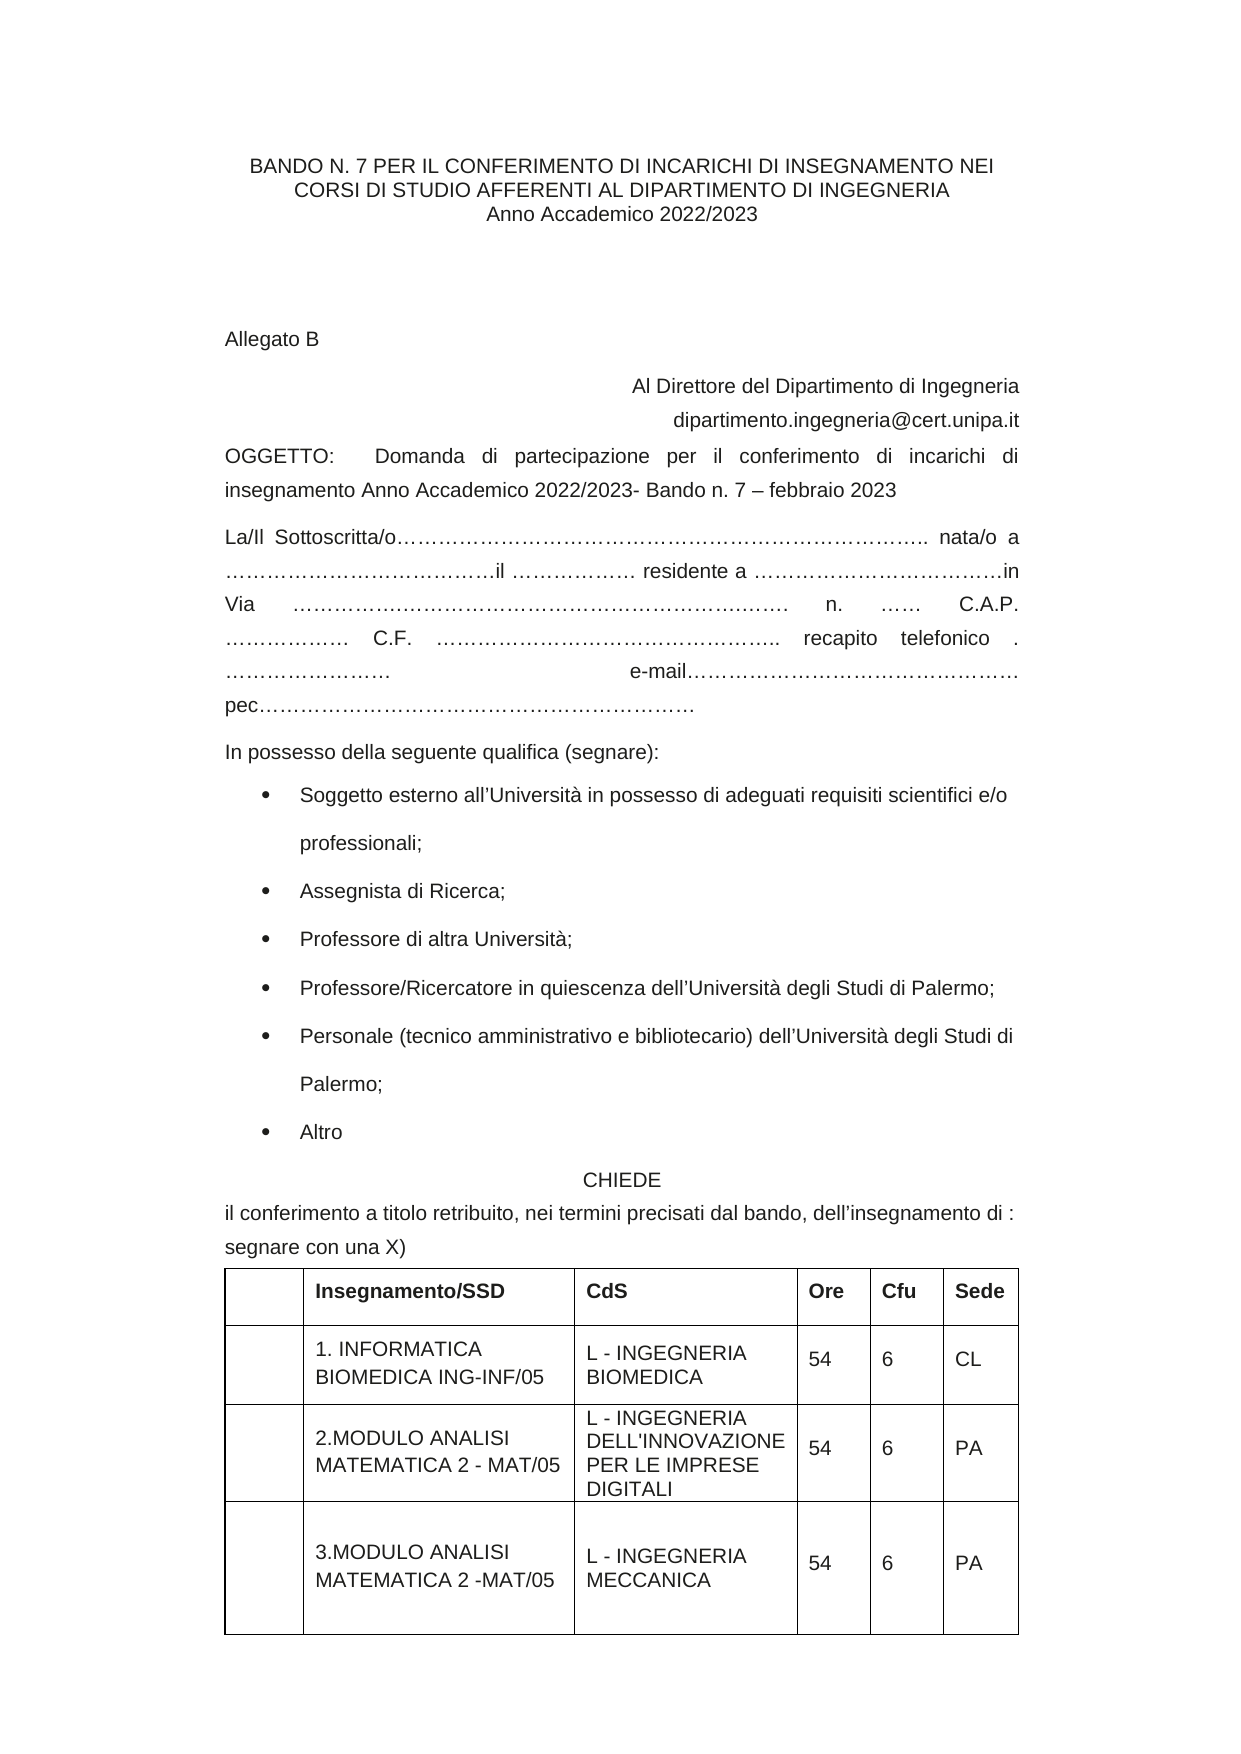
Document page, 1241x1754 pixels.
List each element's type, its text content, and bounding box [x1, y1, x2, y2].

text La/Il Sottoscritta/o………………………………………………………………….. nata/o a …………………………………il ……………… residente a ………………………………in Via …………….………………………………………….……. n. …… C.A.P. ……………… C.F. ………………………………………….. recapito telefonico .…………………… e-mail………………………………………… pec……………………………………………………… [224, 525, 1019, 717]
list Soggetto esterno all’Università in possesso di adeguati requisiti scientifici e/o professionali; [262, 783, 1019, 855]
table_header Cfu [871, 1269, 943, 1324]
text dipartimento.ingegneria@cert.unipa.it [224, 407, 1019, 431]
table_cell 54 [798, 1326, 870, 1404]
text OGGETTO: Domanda di partecipazione per il conferimento di incarichi di insegnamento Anno Accademico 2022/2023- Bando n. 7 – febbraio 2023 [224, 444, 1019, 502]
table_cell [226, 1326, 303, 1404]
table_cell 1. INFORMATICA BIOMEDICA ING-INF/05 [304, 1326, 574, 1404]
table_cell 54 [798, 1502, 870, 1634]
table_header Insegnamento/SSD [304, 1269, 574, 1324]
table_header CdS [575, 1269, 797, 1324]
text In possesso della seguente qualifica (segnare): [224, 740, 1019, 764]
table_header [226, 1269, 303, 1324]
table_cell 2.MODULO ANALISI MATEMATICA 2 - MAT/05 [304, 1405, 574, 1501]
table_cell 6 [871, 1326, 943, 1404]
table_cell 6 [871, 1405, 943, 1501]
table_cell 6 [871, 1502, 943, 1634]
table_cell 54 [798, 1405, 870, 1501]
table_cell PA [944, 1405, 1018, 1501]
text Al Direttore del Dipartimento di Ingegneria [224, 374, 1019, 398]
table_cell L - INGEGNERIA BIOMEDICA [575, 1326, 797, 1404]
table_header Sede [944, 1269, 1018, 1324]
table_cell CL [944, 1326, 1018, 1404]
table_cell PA [944, 1502, 1018, 1634]
list Altro [262, 1119, 1019, 1143]
text Allegato B [224, 327, 1019, 351]
list Professore di altra Università; [262, 927, 1019, 951]
text il conferimento a titolo retribuito, nei termini precisati dal bando, dell’insegnamento di : segnare con una X) [224, 1201, 1019, 1259]
table_cell L - INGEGNERIA MECCANICA [575, 1502, 797, 1634]
list Personale (tecnico amministrativo e bibliotecario) dell’Università degli Studi di Palermo; [262, 1023, 1019, 1096]
text CHIEDE [224, 1168, 1019, 1192]
table_cell L - INGEGNERIA DELL'INNOVAZIONE PER LE IMPRESE DIGITALI [575, 1405, 797, 1501]
list Assegnista di Ricerca; [262, 879, 1019, 903]
table_cell [226, 1405, 303, 1501]
table_header Ore [798, 1269, 870, 1324]
list Professore/Ricercatore in quiescenza dell’Università degli Studi di Palermo; [262, 975, 1019, 999]
table_cell 3.MODULO ANALISI MATEMATICA 2 -MAT/05 [304, 1502, 574, 1634]
table_cell [226, 1502, 303, 1634]
